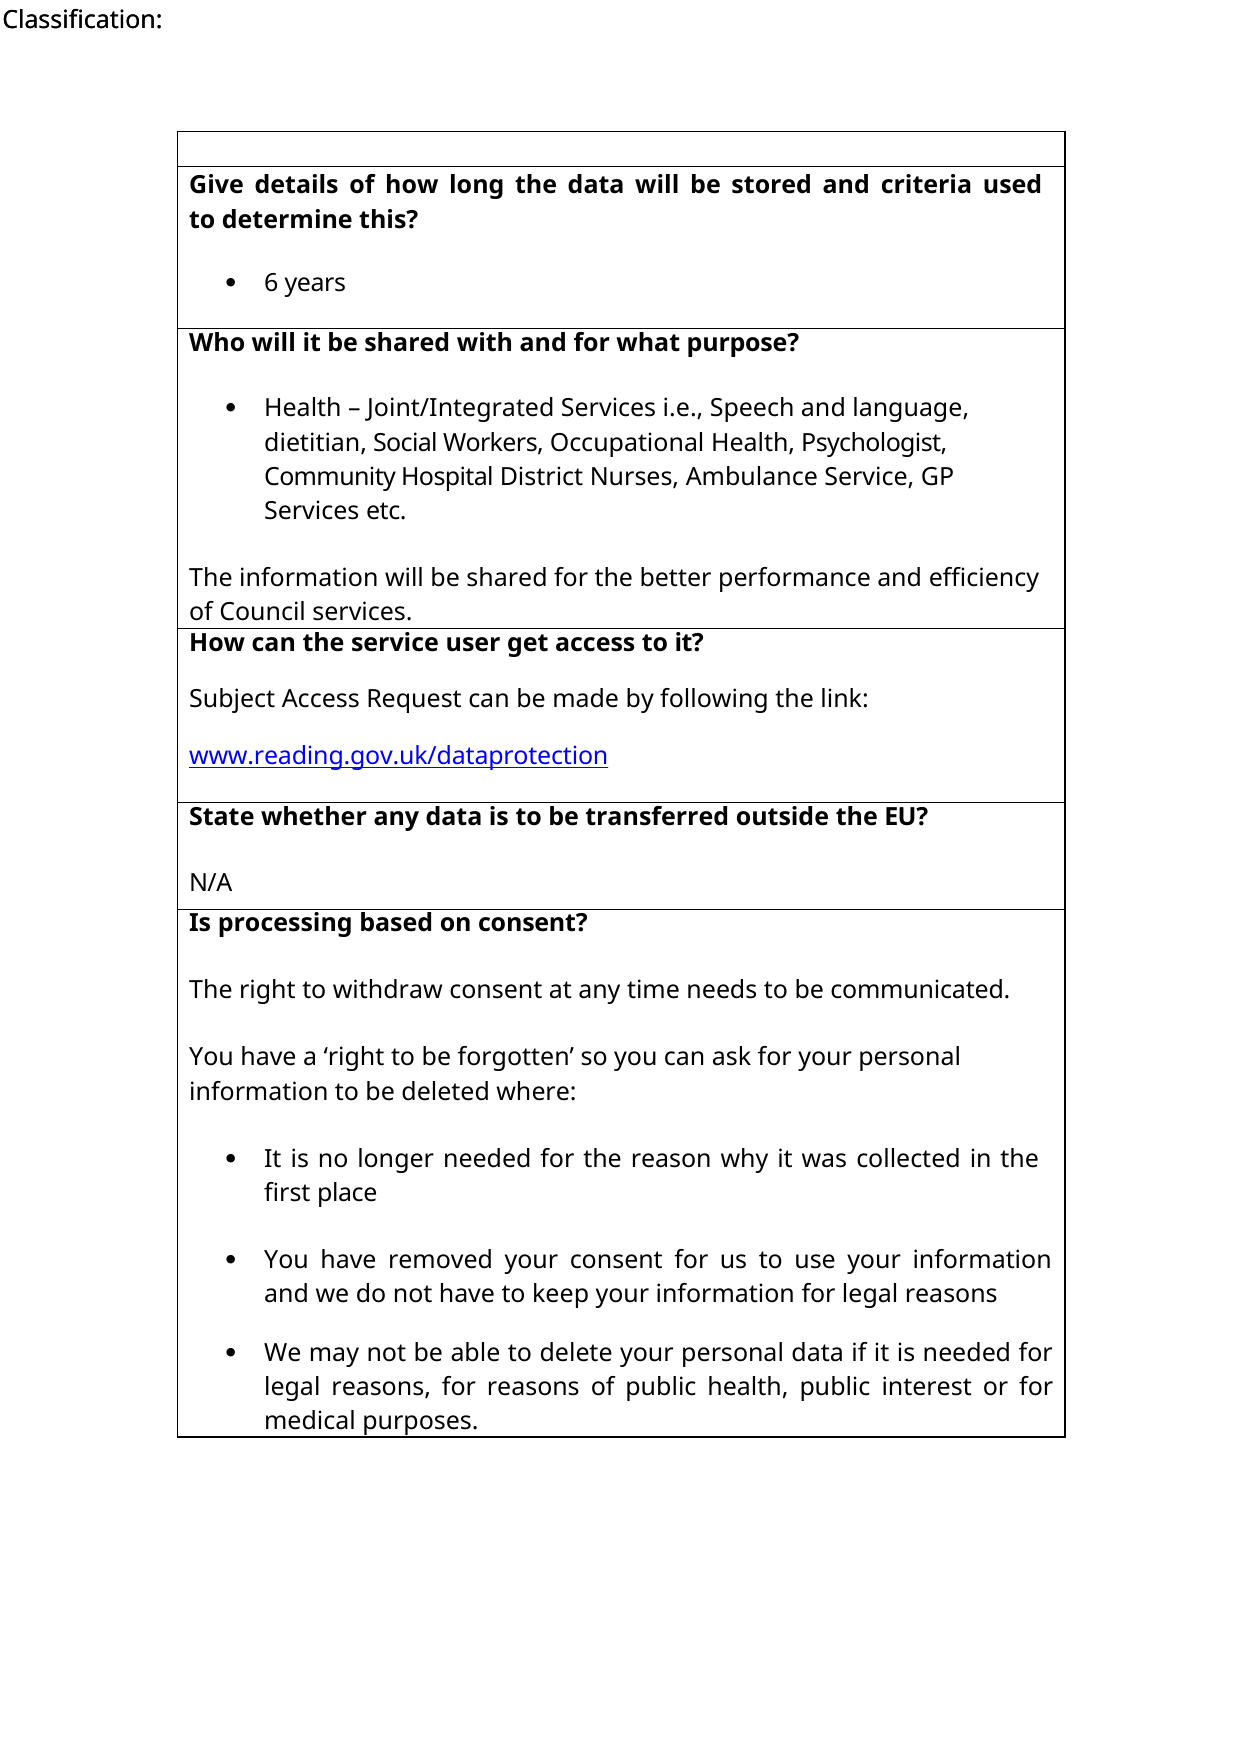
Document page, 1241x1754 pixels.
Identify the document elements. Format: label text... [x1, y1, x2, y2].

table_cell Who will it be shared with and for what purpose? Health – Joint/Integrated Services i.e., Speech and language, dietitian, Social Workers, Occupational Health, Psychologist, Community Hospital District Nurses, Ambulance Service, GP Services etc. The information will be shared for the better performance and efficiency of Council services. [178, 329, 1064, 628]
table_cell Give details of how long the data will be stored and criteria used to determine this? 6 years [178, 167, 1064, 328]
table_cell State whether any data is to be transferred outside the EU? N/A [178, 803, 1064, 909]
table_cell How can the service user get access to it? Subject Access Request can be made by following the link: www.reading.gov.uk/dataprotection [178, 629, 1064, 802]
table_cell Is processing based on consent? The right to withdraw consent at any time needs to be communicated. You have a ‘right to be forgotten’ so you can ask for your personal information to be deleted where: It is no longer needed for the reason why it was collected in the first place You have removed your consent for us to use your information and we do not have to keep your information for legal reasons We may not be able to delete your personal data if it is needed for legal reasons, for reasons of public health, public interest or for medical purposes. [178, 910, 1064, 1436]
table_header [178, 132, 1064, 166]
